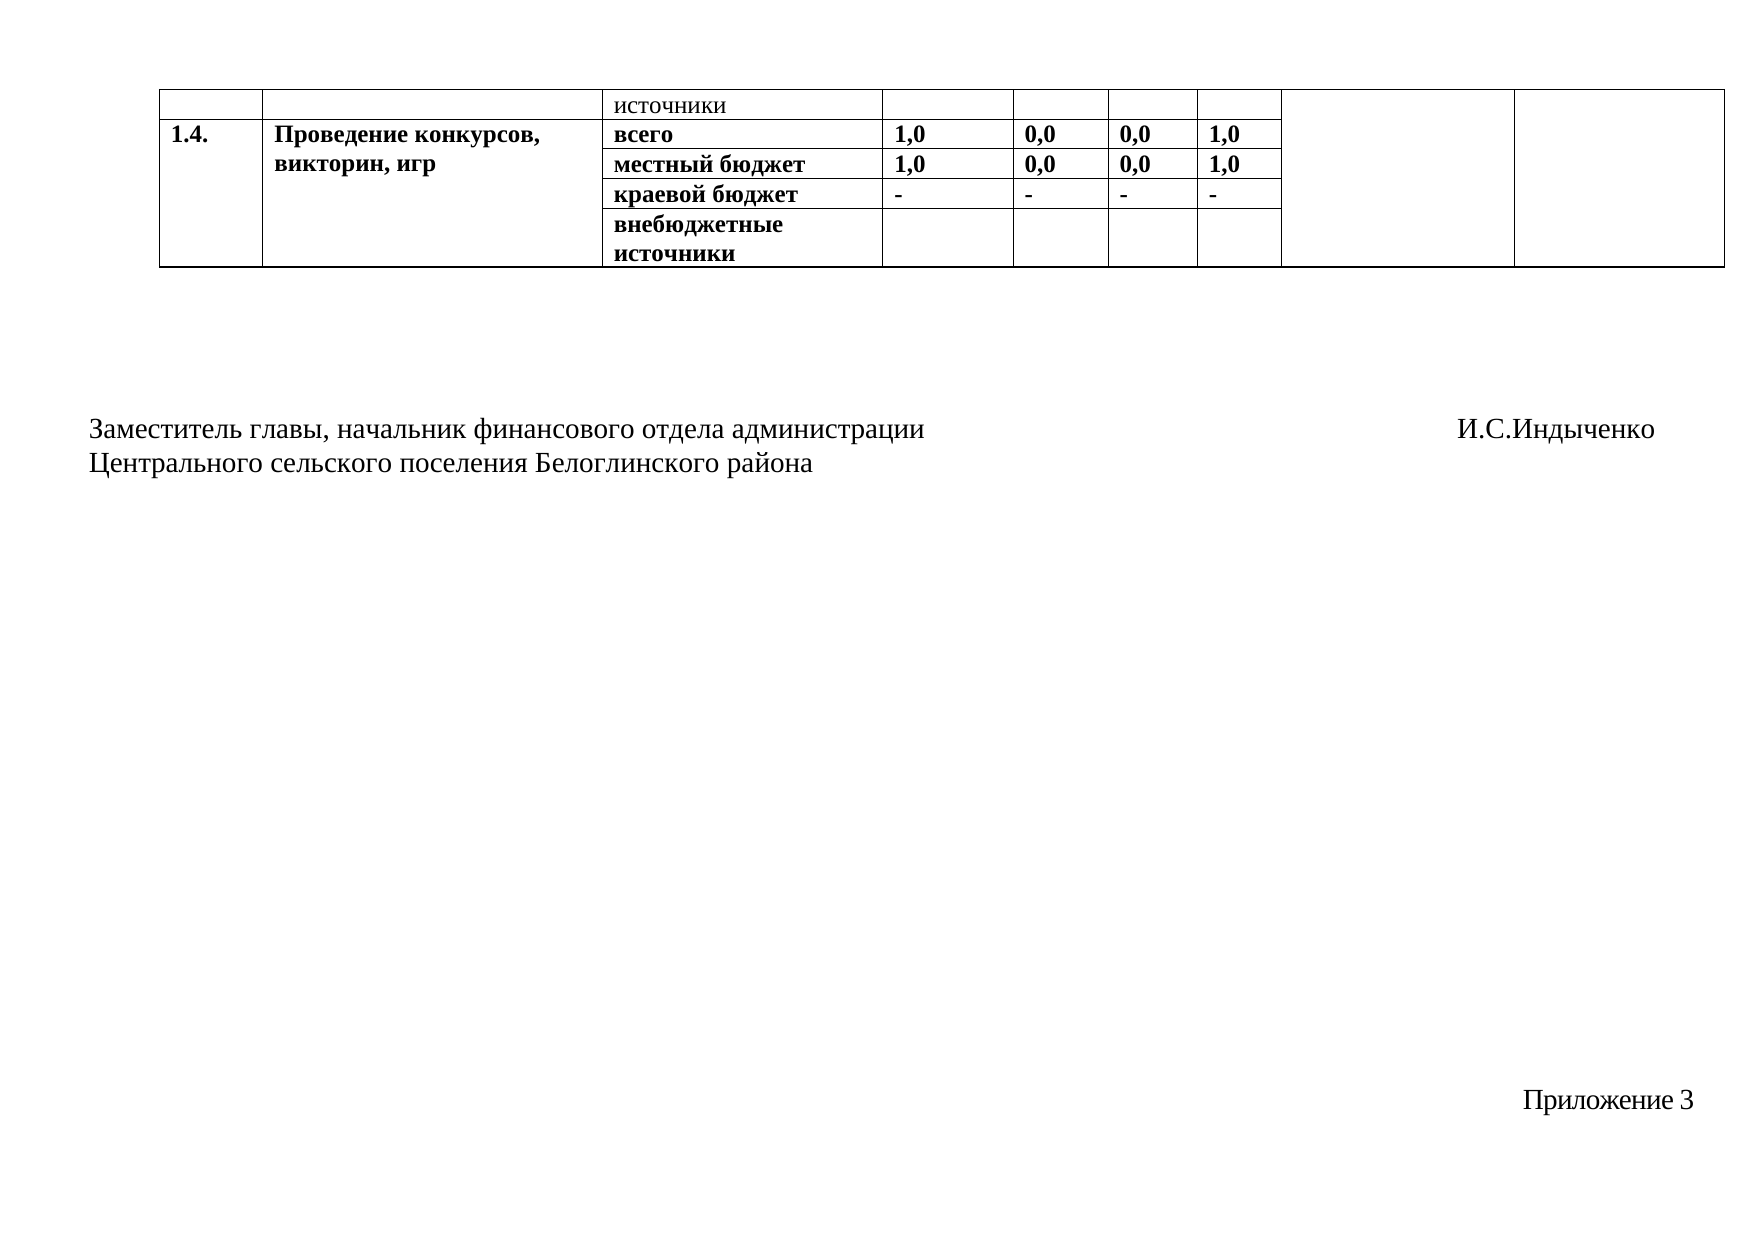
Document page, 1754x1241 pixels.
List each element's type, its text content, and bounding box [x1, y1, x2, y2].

table_cell - [1014, 90, 1108, 118]
table_cell 1,0 [1198, 149, 1281, 178]
table_cell [883, 209, 1013, 266]
table_cell [1109, 209, 1197, 266]
table_cell - [1198, 90, 1281, 118]
table_cell - [883, 179, 1013, 208]
table_cell - [883, 90, 1013, 118]
table_cell - [1198, 179, 1281, 208]
table_cell - [1109, 90, 1197, 118]
table_cell - [1109, 179, 1197, 208]
table_cell внебюджетные источники [603, 209, 882, 266]
table_cell 1.4. [160, 120, 262, 266]
table_cell [1198, 209, 1281, 266]
table_cell Проведение конкурсов, викторин, игр [263, 120, 602, 266]
table_cell краевой бюджет [603, 179, 882, 208]
table_cell 0,0 [1014, 120, 1108, 148]
table_cell 1,0 [883, 120, 1013, 148]
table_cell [603, 90, 882, 118]
text Центрального сельского поселения Белоглинского района [88, 445, 1695, 478]
table_cell [1014, 209, 1108, 266]
table_cell 0,0 [1014, 149, 1108, 178]
table_cell 0,0 [1109, 120, 1197, 148]
text Приложение 3 [177, 1082, 1695, 1116]
table_cell - [1014, 179, 1108, 208]
table_cell 1,0 [1198, 120, 1281, 148]
table_cell 1,0 [883, 149, 1013, 178]
table_cell всего [603, 120, 882, 148]
table_cell местный бюджет [603, 149, 882, 178]
text Заместитель главы, начальник финансового отдела администрации И.С.Индыченко [88, 411, 1695, 445]
table_cell 0,0 [1109, 149, 1197, 178]
